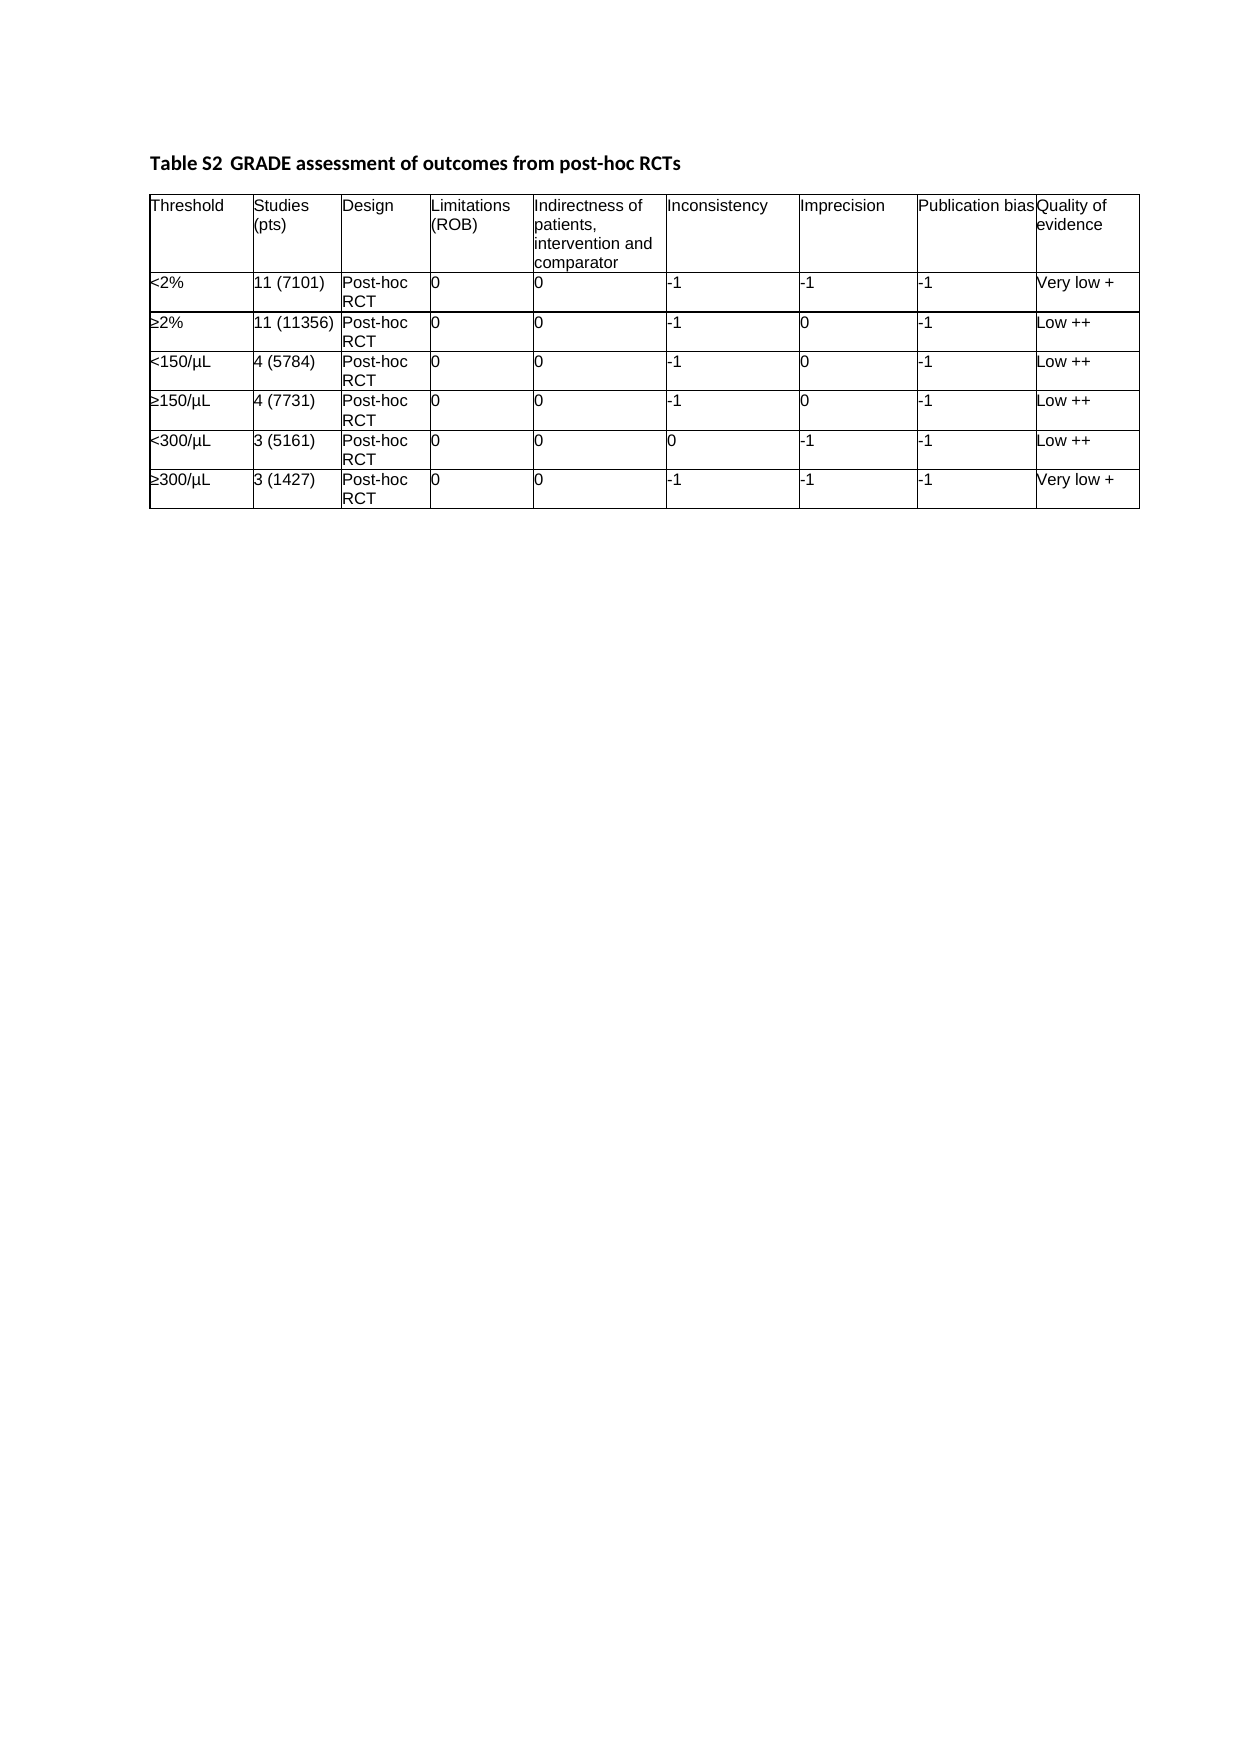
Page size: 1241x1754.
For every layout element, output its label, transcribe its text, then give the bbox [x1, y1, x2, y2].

table_cell 0 [431, 313, 533, 351]
table_header Design [342, 195, 430, 272]
table_cell 0 [431, 273, 533, 311]
table_cell 0 [800, 313, 917, 351]
table_cell 0 [534, 391, 666, 429]
table_cell -1 [800, 470, 917, 508]
table_cell -1 [667, 313, 799, 351]
table_cell Low ++ [1037, 431, 1139, 469]
table_header Indirectness of patients, intervention and comparator [534, 195, 666, 272]
table_cell Post-hoc RCT [342, 391, 430, 429]
table_cell 3 (5161) [254, 431, 341, 469]
table_cell 0 [431, 470, 533, 508]
table_header Studies (pts) [254, 195, 341, 272]
text Table S2 GRADE assessment of outcomes from post-hoc RCTs [150, 150, 1090, 175]
table_cell 0 [431, 391, 533, 429]
table_cell 11 (11356) [254, 313, 341, 351]
table_cell Low ++ [1037, 313, 1139, 351]
table_cell 0 [800, 352, 917, 390]
table_header Imprecision [800, 195, 917, 272]
table_cell 4 (5784) [254, 352, 341, 390]
table_cell Post-hoc RCT [342, 273, 430, 311]
table_cell 4 (7731) [254, 391, 341, 429]
table_cell <150/µL [151, 352, 253, 390]
table_cell -1 [918, 273, 1036, 311]
table_cell 3 (1427) [254, 470, 341, 508]
table_cell Very low + [1037, 273, 1139, 311]
table_cell -1 [918, 431, 1036, 469]
table_header Inconsistency [667, 195, 799, 272]
table_header Publication bias [918, 195, 1036, 272]
table_cell -1 [918, 391, 1036, 429]
table_cell -1 [918, 470, 1036, 508]
table_cell 0 [431, 431, 533, 469]
table_cell Post-hoc RCT [342, 352, 430, 390]
table_cell Post-hoc RCT [342, 313, 430, 351]
table_cell ≥300/µL [151, 470, 253, 508]
table_cell -1 [800, 431, 917, 469]
table_cell 0 [800, 391, 917, 429]
table_cell Post-hoc RCT [342, 431, 430, 469]
table_cell <300/µL [151, 431, 253, 469]
table_cell 0 [534, 313, 666, 351]
table_cell ≥2% [151, 313, 253, 351]
table_header Quality of evidence [1037, 195, 1139, 272]
table_cell 0 [667, 431, 799, 469]
table_cell -1 [918, 352, 1036, 390]
table_cell ≥150/µL [151, 391, 253, 429]
table_cell -1 [918, 313, 1036, 351]
table_cell -1 [667, 352, 799, 390]
table_cell -1 [667, 391, 799, 429]
table_cell Low ++ [1037, 391, 1139, 429]
table_header Threshold [151, 195, 253, 272]
table_cell -1 [667, 273, 799, 311]
table_cell 0 [534, 352, 666, 390]
table_cell Very low + [1037, 470, 1139, 508]
table_cell 0 [431, 352, 533, 390]
table_cell Post-hoc RCT [342, 470, 430, 508]
table_header Limitations (ROB) [431, 195, 533, 272]
table_cell 11 (7101) [254, 273, 341, 311]
table_cell Low ++ [1037, 352, 1139, 390]
table_cell -1 [667, 470, 799, 508]
table_cell 0 [534, 273, 666, 311]
table_cell -1 [800, 273, 917, 311]
table_cell <2% [151, 273, 253, 311]
table_cell 0 [534, 431, 666, 469]
table_cell 0 [534, 470, 666, 508]
